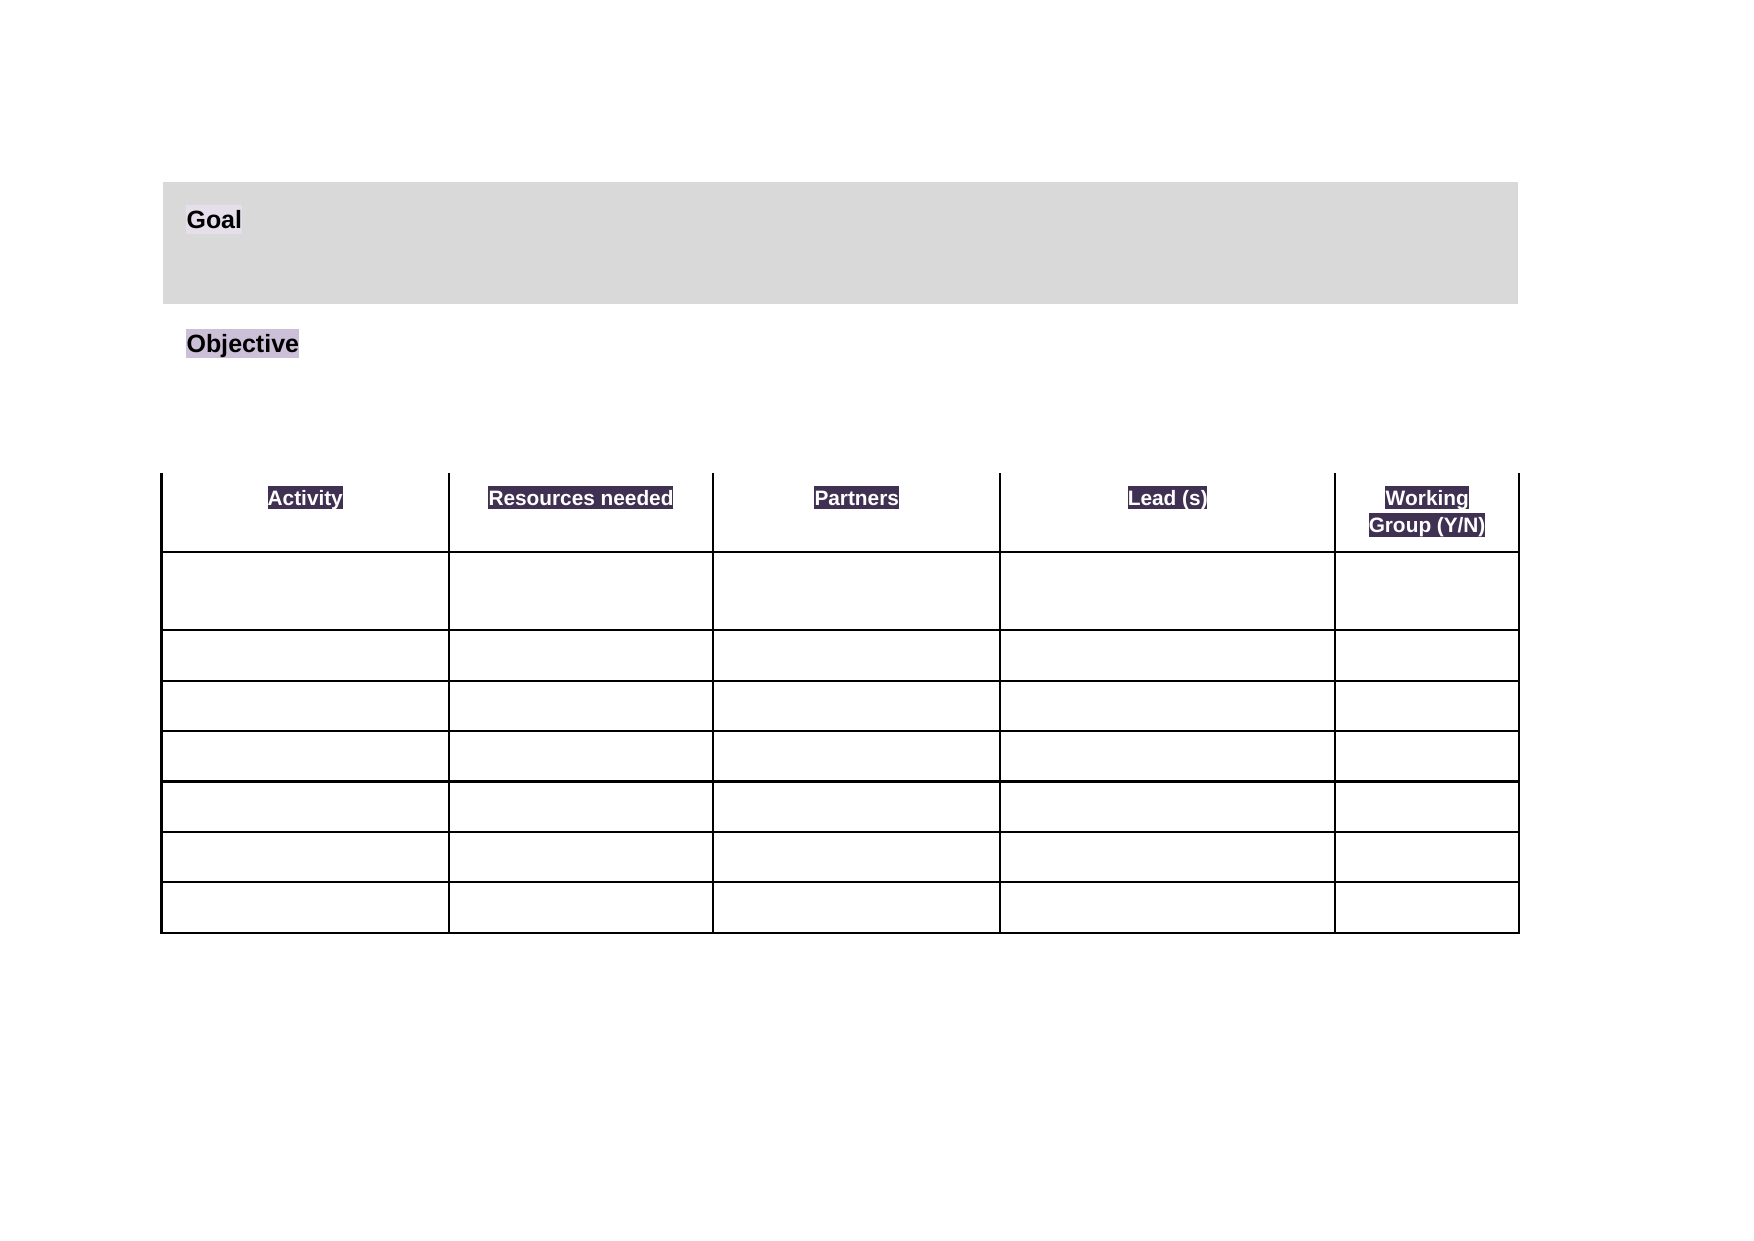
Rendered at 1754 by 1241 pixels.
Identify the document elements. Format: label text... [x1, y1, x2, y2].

table_cell [714, 631, 999, 679]
table_cell [1001, 783, 1334, 831]
table_cell [1001, 883, 1334, 932]
table_cell [1001, 631, 1334, 679]
table_cell [714, 833, 999, 881]
table_cell [1001, 553, 1334, 629]
table_cell Partners [714, 475, 999, 551]
table_cell [714, 682, 999, 730]
table_cell [163, 833, 448, 881]
table_cell Resources needed [450, 475, 712, 551]
table_cell [1336, 553, 1518, 629]
table_cell [1336, 732, 1518, 780]
table_cell [1336, 833, 1518, 881]
table_cell [450, 631, 712, 679]
table_cell [163, 732, 448, 780]
table_cell [163, 883, 448, 932]
table_cell [714, 783, 999, 831]
table_cell Lead (s) [1001, 475, 1334, 551]
table_cell [1336, 783, 1518, 831]
table_cell [714, 883, 999, 932]
table_cell [1001, 732, 1334, 780]
table_cell [450, 732, 712, 780]
table_cell [1001, 682, 1334, 730]
table_cell [163, 682, 448, 730]
table_cell [450, 553, 712, 629]
table_cell [163, 783, 448, 831]
table_cell [450, 883, 712, 932]
table_cell [450, 833, 712, 881]
table_cell [1336, 883, 1518, 932]
table_header Goal [163, 182, 1518, 304]
table_cell [714, 732, 999, 780]
table_cell [1336, 631, 1518, 679]
table_cell Activity [163, 475, 448, 551]
table_cell Working Group (Y/N) [1336, 475, 1518, 551]
table_cell [163, 631, 448, 679]
table_cell [450, 783, 712, 831]
table_cell Objective [163, 306, 1518, 473]
table_cell [1001, 833, 1334, 881]
table_cell [1336, 682, 1518, 730]
table_cell [450, 682, 712, 730]
table_cell [714, 553, 999, 629]
table_cell [163, 553, 448, 629]
